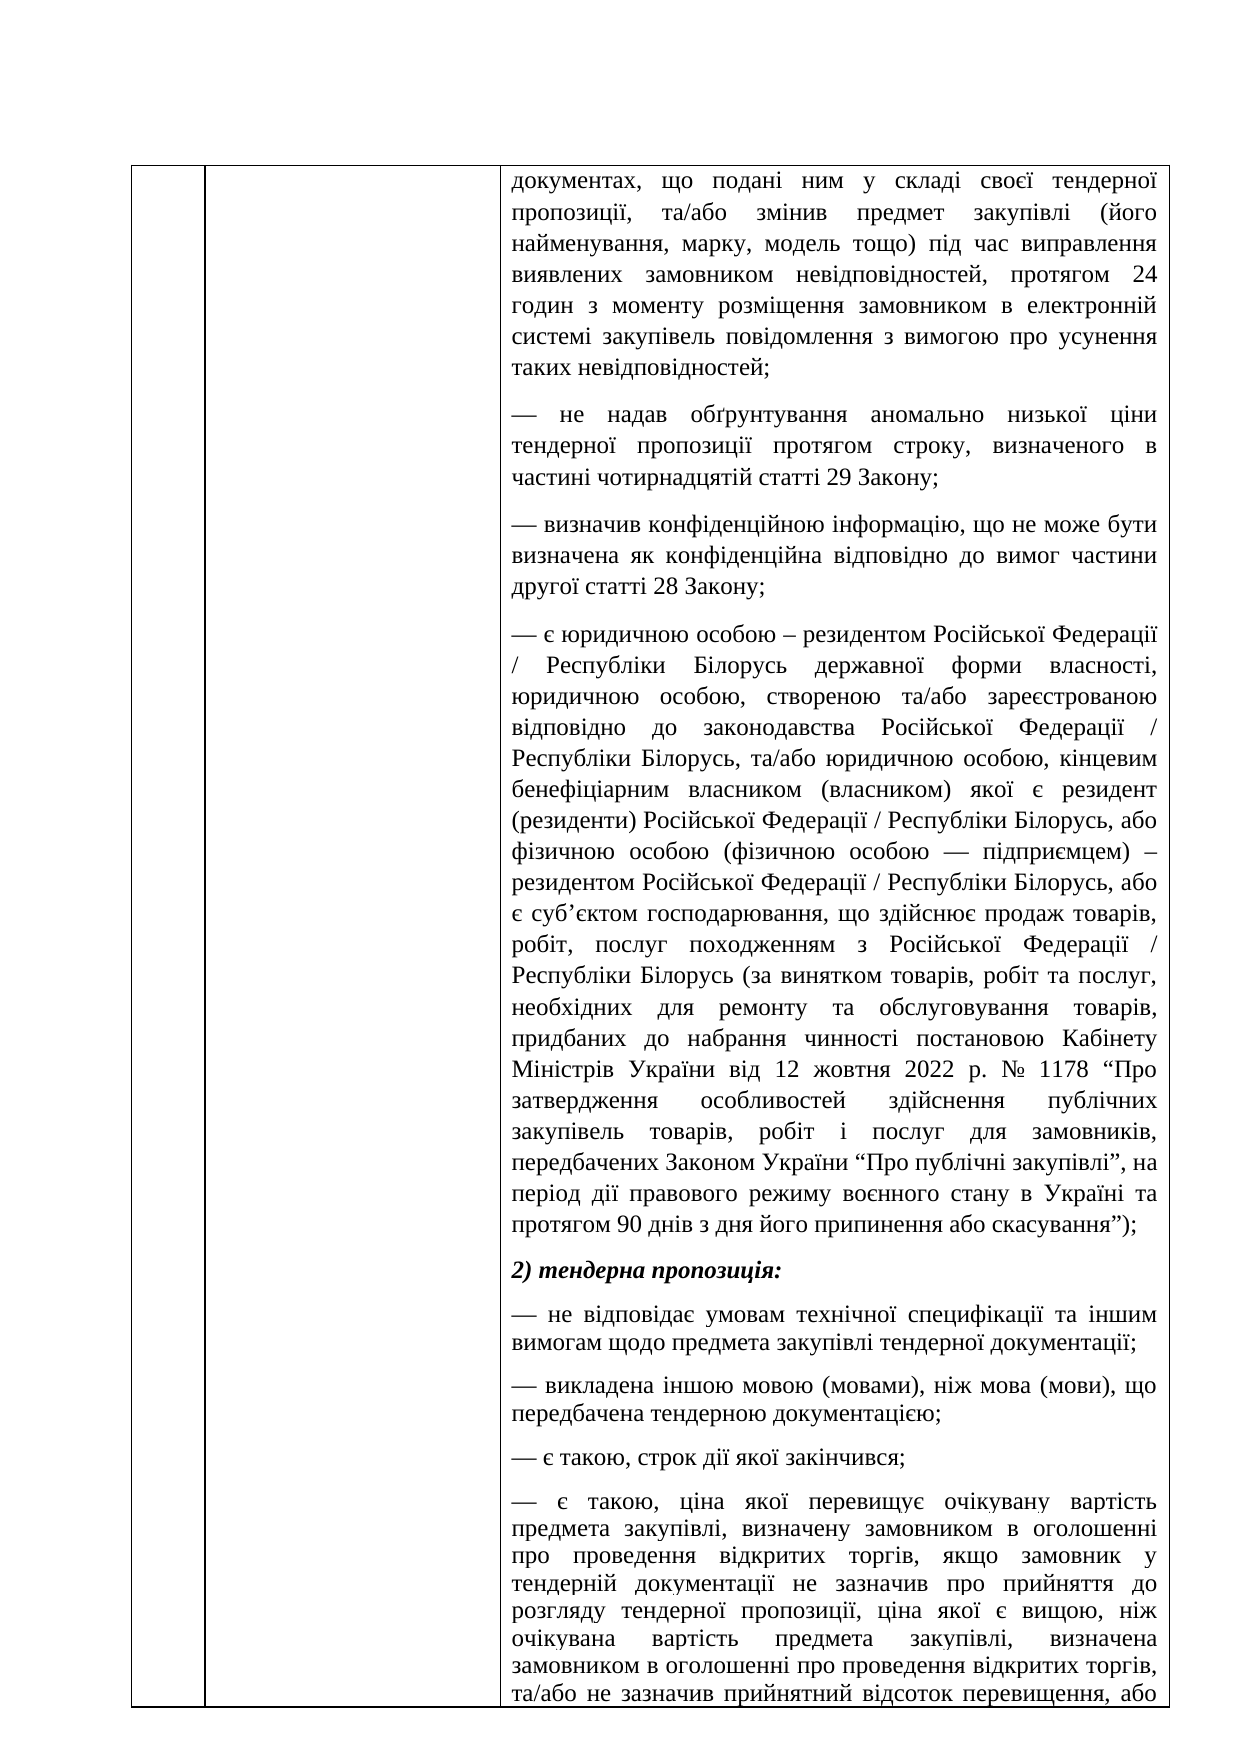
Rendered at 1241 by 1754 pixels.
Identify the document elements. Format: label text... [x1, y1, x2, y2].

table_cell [501, 166, 1169, 1706]
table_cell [206, 166, 500, 1706]
table_cell 3 [132, 166, 204, 1706]
